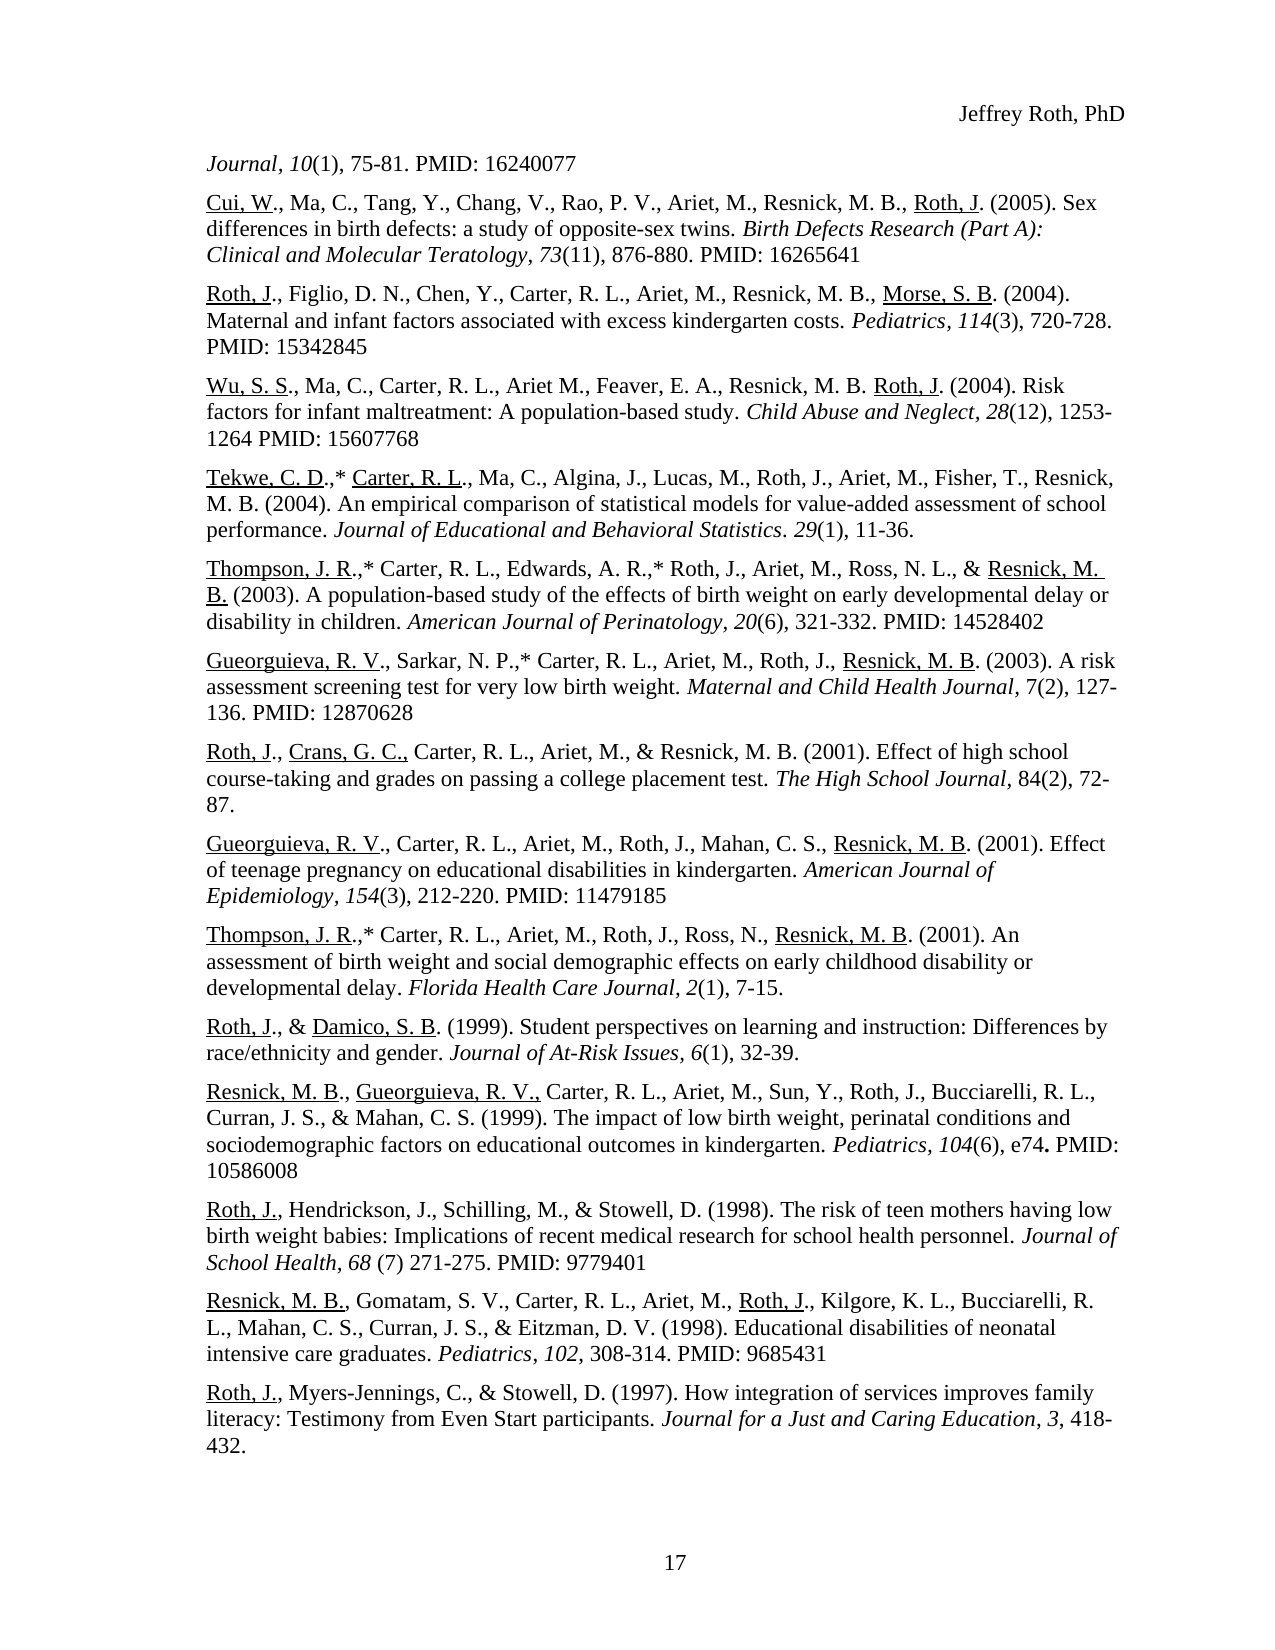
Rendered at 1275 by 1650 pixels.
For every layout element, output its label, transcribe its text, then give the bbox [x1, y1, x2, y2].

text Resnick, M. B., Gomatam, S. V., Carter, R. L., Ariet, M., Roth, J., Kilgore, K. L., Bucciarelli, R. L., Mahan, C. S., Curran, J. S., & Eitzman, D. V. (1998). Educational disabilities of neonatal intensive care graduates. Pediatrics, 102, 308-314. PMID: 9685431 [206, 1288, 1125, 1367]
text Roth, J., Figlio, D. N., Chen, Y., Carter, R. L., Ariet, M., Resnick, M. B., Morse, S. B. (2004). Maternal and infant factors associated with excess kindergarten costs. Pediatrics, 114(3), 720-728. PMID: 15342845 [206, 280, 1125, 359]
text Roth, J., Myers-Jennings, C., & Stowell, D. (1997). How integration of services improves family literacy: Testimony from Even Start participants. Journal for a Just and Caring Education, 3, 418-432. [206, 1379, 1125, 1458]
text Thompson, J. R.,* Carter, R. L., Edwards, A. R.,* Roth, J., Ariet, M., Ross, N. L., & Resnick, M. B. (2003). A population-based study of the effects of birth weight on early developmental delay or disability in children. American Journal of Perinatology, 20(6), 321-332. PMID: 14528402 [206, 555, 1125, 634]
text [206, 150, 1125, 176]
text Resnick, M. B., Gueorguieva, R. V., Carter, R. L., Ariet, M., Sun, Y., Roth, J., Bucciarelli, R. L., Curran, J. S., & Mahan, C. S. (1999). The impact of low birth weight, perinatal conditions and sociodemographic factors on educational outcomes in kindergarten. Pediatrics, 104(6), e74. PMID: 10586008 [206, 1078, 1125, 1183]
text Gueorguieva, R. V., Carter, R. L., Ariet, M., Roth, J., Mahan, C. S., Resnick, M. B. (2001). Effect of teenage pregnancy on educational disabilities in kindergarten. American Journal of Epidemiology, 154(3), 212-220. PMID: 11479185 [206, 830, 1125, 909]
text Tekwe, C. D.,* Carter, R. L., Ma, C., Algina, J., Lucas, M., Roth, J., Ariet, M., Fisher, T., Resnick, M. B. (2004). An empirical comparison of statistical models for value-added assessment of school performance. Journal of Educational and Behavioral Statistics. 29(1), 11-36. [206, 463, 1125, 543]
text Roth, J., Crans, G. C., Carter, R. L., Ariet, M., & Resnick, M. B. (2001). Effect of high school course-taking and grades on passing a college placement test. The High School Journal, 84(2), 72-87. [206, 738, 1125, 817]
text Roth, J., & Damico, S. B. (1999). Student perspectives on learning and instruction: Differences by race/ethnicity and gender. Journal of At-Risk Issues, 6(1), 32-39. [206, 1013, 1125, 1066]
text Gueorguieva, R. V., Sarkar, N. P.,* Carter, R. L., Ariet, M., Roth, J., Resnick, M. B. (2003). A risk assessment screening test for very low birth weight. Maternal and Child Health Journal, 7(2), 127-136. PMID: 12870628 [206, 647, 1125, 726]
text Roth, J., Hendrickson, J., Schilling, M., & Stowell, D. (1998). The risk of teen mothers having low birth weight babies: Implications of recent medical research for school health personnel. Journal of School Health, 68 (7) 271-275. PMID: 9779401 [206, 1196, 1125, 1275]
text Cui, W., Ma, C., Tang, Y., Chang, V., Rao, P. V., Ariet, M., Resnick, M. B., Roth, J. (2005). Sex differences in birth defects: a study of opposite-sex twins. Birth Defects Research (Part A): Clinical and Molecular Teratology, 73(11), 876-880. PMID: 16265641 [206, 189, 1125, 268]
text Thompson, J. R.,* Carter, R. L., Ariet, M., Roth, J., Ross, N., Resnick, M. B. (2001). An assessment of birth weight and social demographic effects on early childhood disability or developmental delay. Florida Health Care Journal, 2(1), 7-15. [206, 921, 1125, 1000]
text Wu, S. S., Ma, C., Carter, R. L., Ariet M., Feaver, E. A., Resnick, M. B. Roth, J. (2004). Risk factors for infant maltreatment: A population-based study. Child Abuse and Neglect, 28(12), 1253-1264 PMID: 15607768 [206, 372, 1125, 451]
